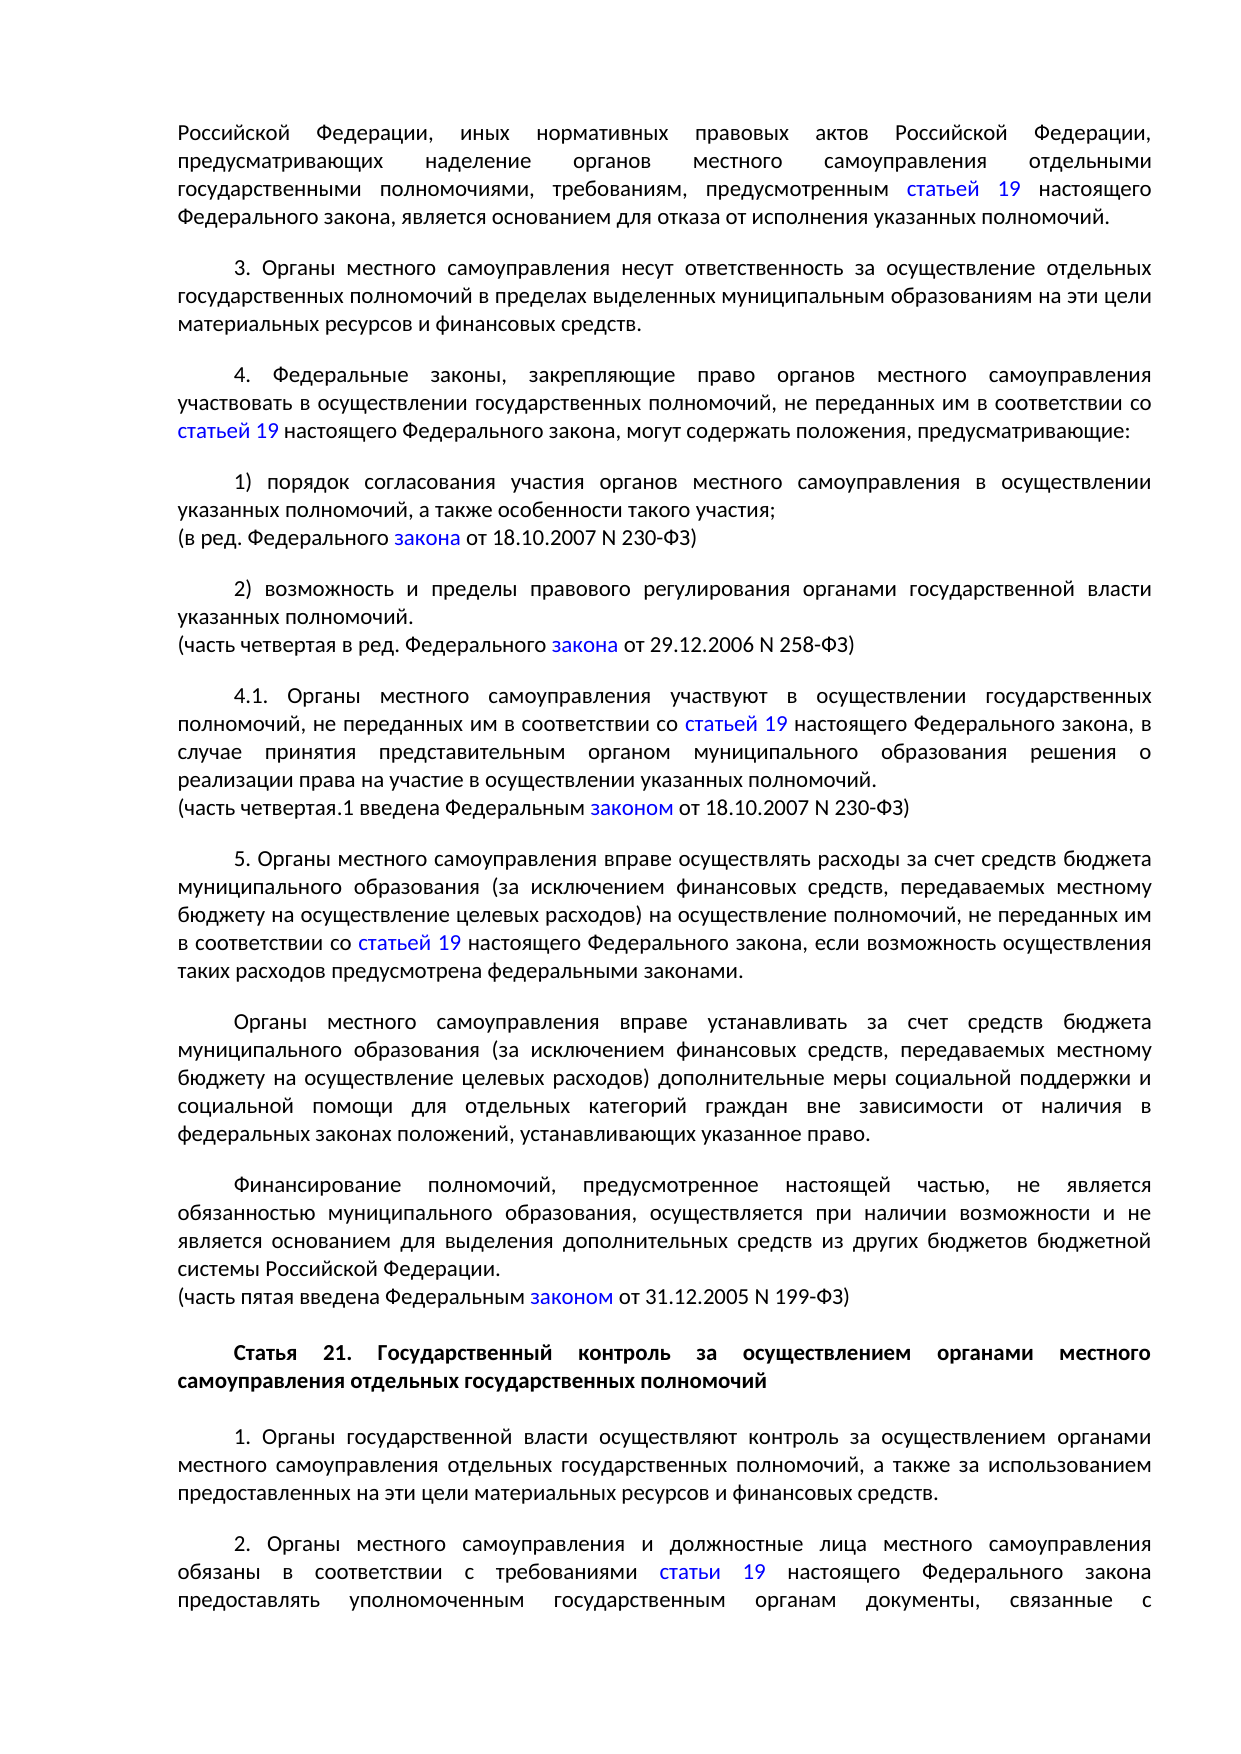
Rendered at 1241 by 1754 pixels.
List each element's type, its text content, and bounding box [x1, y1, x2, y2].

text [177, 1529, 1152, 1613]
text 1) порядок согласования участия органов местного самоуправления в осуществлении указанных полномочий, а также особенности такого участия; [177, 467, 1152, 523]
text 1. Органы государственной власти осуществляют контроль за осуществлением органами местного самоуправления отдельных государственных полномочий, а также за использованием предоставленных на эти цели материальных ресурсов и финансовых средств. [177, 1422, 1152, 1506]
text 5. Органы местного самоуправления вправе осуществлять расходы за счет средств бюджета муниципального образования (за исключением финансовых средств, передаваемых местному бюджету на осуществление целевых расходов) на осуществление полномочий, не переданных им в соответствии со статьей 19 настоящего Федерального закона, если возможность осуществления таких расходов предусмотрена федеральными законами. [177, 844, 1152, 984]
title Статья 21. Государственный контроль за осуществлением органами местного самоуправления отдельных государственных полномочий [177, 1338, 1152, 1394]
text (часть пятая введена Федеральным законом от 31.12.2005 N 199-ФЗ) [177, 1282, 1152, 1310]
text 2) возможность и пределы правового регулирования органами государственной власти указанных полномочий. [177, 574, 1152, 630]
text (часть четвертая в ред. Федерального закона от 29.12.2006 N 258-ФЗ) [177, 630, 1152, 658]
text (часть четвертая.1 введена Федеральным законом от 18.10.2007 N 230-ФЗ) [177, 793, 1152, 821]
text Финансирование полномочий, предусмотренное настоящей частью, не является обязанностью муниципального образования, осуществляется при наличии возможности и не является основанием для выделения дополнительных средств из других бюджетов бюджетной системы Российской Федерации. [177, 1170, 1152, 1282]
text (в ред. Федерального закона от 18.10.2007 N 230-ФЗ) [177, 523, 1152, 551]
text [177, 118, 1152, 230]
text Органы местного самоуправления вправе устанавливать за счет средств бюджета муниципального образования (за исключением финансовых средств, передаваемых местному бюджету на осуществление целевых расходов) дополнительные меры социальной поддержки и социальной помощи для отдельных категорий граждан вне зависимости от наличия в федеральных законах положений, устанавливающих указанное право. [177, 1007, 1152, 1147]
text 4. Федеральные законы, закрепляющие право органов местного самоуправления участвовать в осуществлении государственных полномочий, не переданных им в соответствии со статьей 19 настоящего Федерального закона, могут содержать положения, предусматривающие: [177, 360, 1152, 444]
text 4.1. Органы местного самоуправления участвуют в осуществлении государственных полномочий, не переданных им в соответствии со статьей 19 настоящего Федерального закона, в случае принятия представительным органом муниципального образования решения о реализации права на участие в осуществлении указанных полномочий. [177, 681, 1152, 793]
text 3. Органы местного самоуправления несут ответственность за осуществление отдельных государственных полномочий в пределах выделенных муниципальным образованиям на эти цели материальных ресурсов и финансовых средств. [177, 253, 1152, 337]
